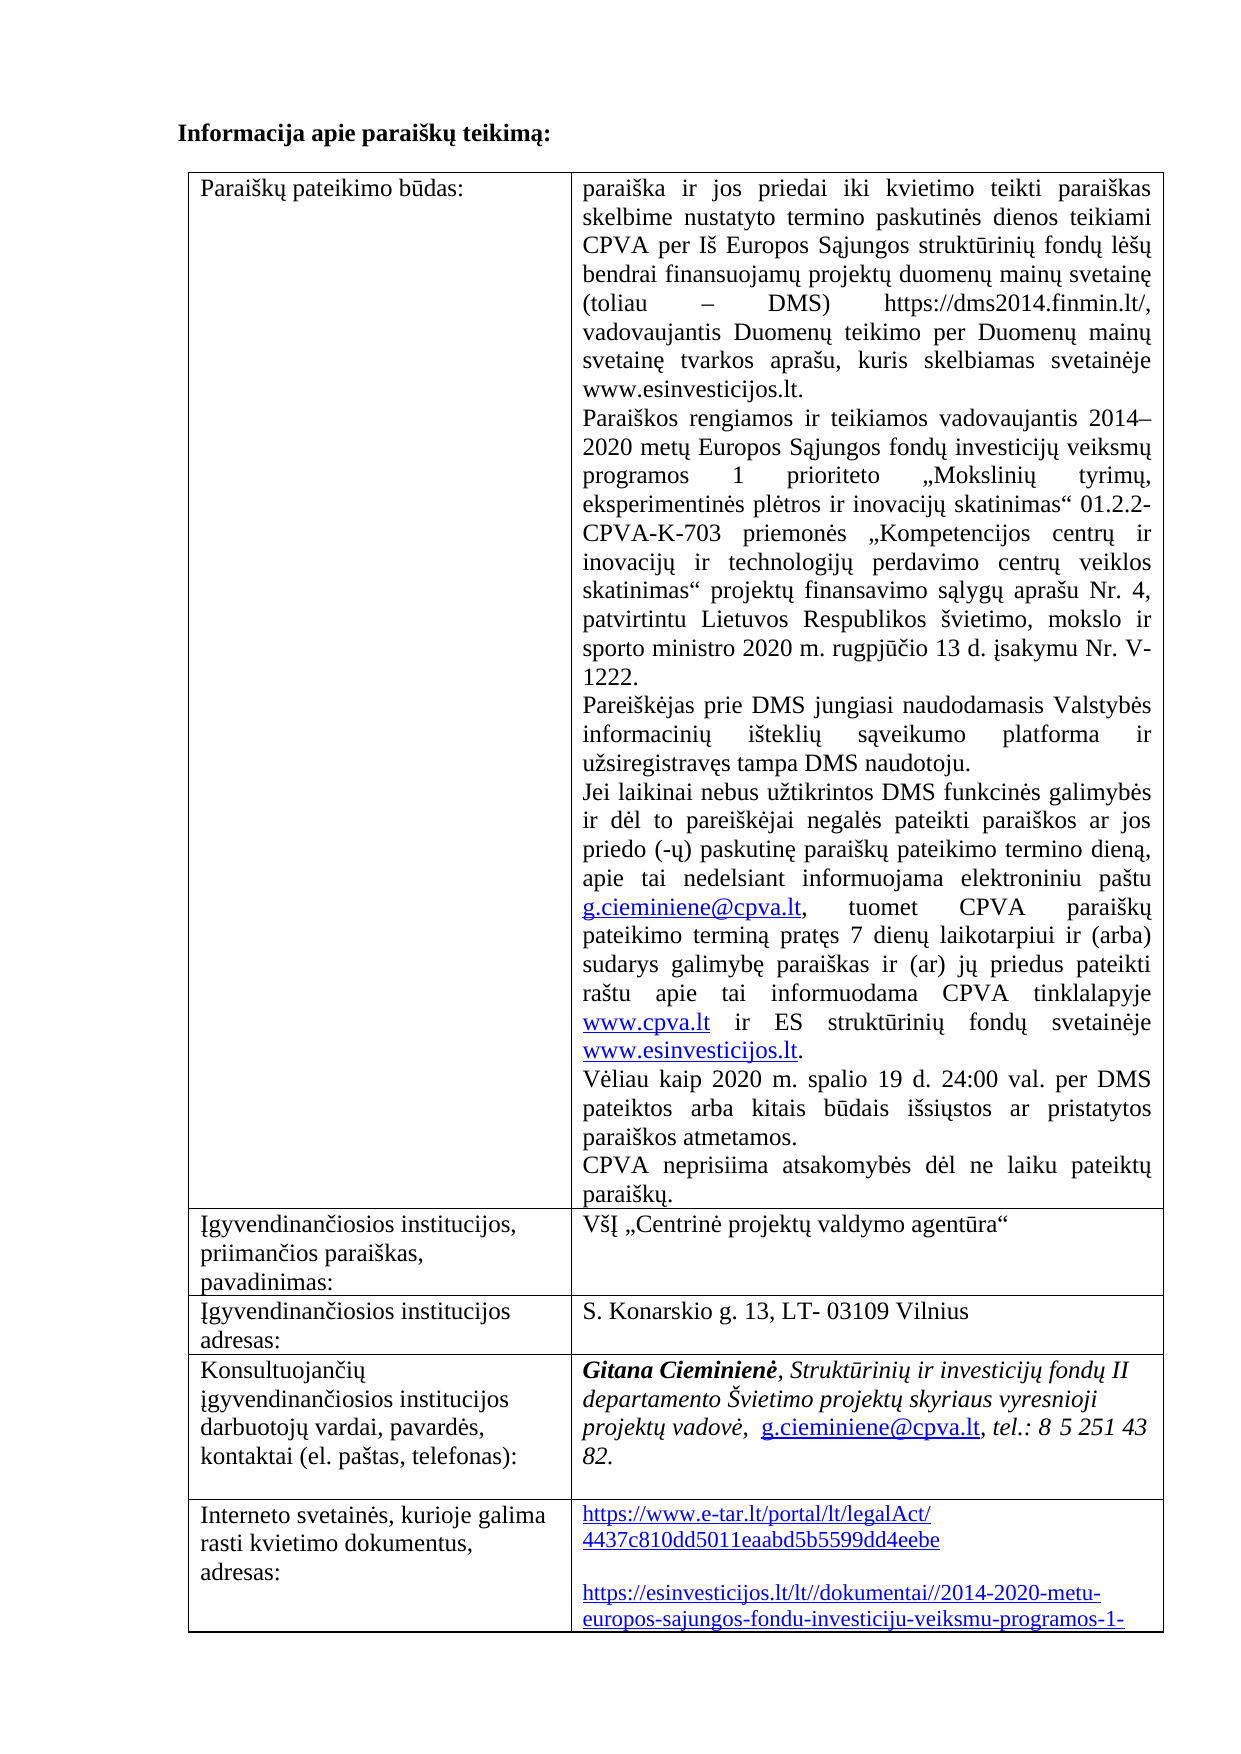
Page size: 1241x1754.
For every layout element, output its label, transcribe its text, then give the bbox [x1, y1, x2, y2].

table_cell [189, 1500, 571, 1631]
text Informacija apie paraiškų teikimą: [177, 118, 1152, 147]
table_header paraiška ir jos priedai iki kvietimo teikti paraiškas skelbime nustatyto termino paskutinės dienos teikiami CPVA per Iš Europos Sąjungos struktūrinių fondų lėšų bendrai finansuojamų projektų duomenų mainų svetainę (toliau – DMS) https://dms2014.finmin.lt/, vadovaujantis Duomenų teikimo per Duomenų mainų svetainę tvarkos aprašu, kuris skelbiamas svetainėje www.esinvesticijos.lt. Paraiškos rengiamos ir teikiamos vadovaujantis 2014–2020 metų Europos Sąjungos fondų investicijų veiksmų programos 1 prioriteto „Mokslinių tyrimų, eksperimentinės plėtros ir inovacijų skatinimas“ 01.2.2-CPVA-K-703 priemonės „Kompetencijos centrų ir inovacijų ir technologijų perdavimo centrų veiklos skatinimas“ projektų finansavimo sąlygų aprašu Nr. 4, patvirtintu Lietuvos Respublikos švietimo, mokslo ir sporto ministro 2020 m. rugpjūčio 13 d. įsakymu Nr. V-1222. Pareiškėjas prie DMS jungiasi naudodamasis Valstybės informacinių išteklių sąveikumo platforma ir užsiregistravęs tampa DMS naudotoju. Jei laikinai nebus užtikrintos DMS funkcinės galimybės ir dėl to pareiškėjai negalės pateikti paraiškos ar jos priedo (-ų) paskutinę paraiškų pateikimo termino dieną, apie tai nedelsiant informuojama elektroniniu paštu g.cieminiene@cpva.lt, tuomet CPVA paraiškų pateikimo terminą pratęs 7 dienų laikotarpiui ir (arba) sudarys galimybę paraiškas ir (ar) jų priedus pateikti raštu apie tai informuodama CPVA tinklalapyje www.cpva.lt ir ES struktūrinių fondų svetainėje www.esinvesticijos.lt. Vėliau kaip 2020 m. spalio 19 d. 24:00 val. per DMS pateiktos arba kitais būdais išsiųstos ar pristatytos paraiškos atmetamos. CPVA neprisiima atsakomybės dėl ne laiku pateiktų paraiškų. [572, 173, 1163, 1208]
table_cell Gitana Cieminienė, Struktūrinių ir investicijų fondų II departamento Švietimo projektų skyriaus vyresnioji projektų vadovė, g.cieminiene@cpva.lt, tel.: 8 5 251 43 82. [572, 1355, 1163, 1499]
table_cell Įgyvendinančiosios institucijos, priimančios paraiškas, pavadinimas: [189, 1209, 571, 1295]
table_header Paraiškų pateikimo būdas: [189, 173, 571, 1208]
table_cell S. Konarskio g. 13, LT- 03109 Vilnius [572, 1296, 1163, 1354]
table_cell VšĮ „Centrinė projektų valdymo agentūra“ [572, 1209, 1163, 1295]
table_cell Konsultuojančių įgyvendinančiosios institucijos darbuotojų vardai, pavardės, kontaktai (el. paštas, telefonas): [189, 1355, 571, 1499]
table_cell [572, 1500, 1163, 1631]
table_cell Įgyvendinančiosios institucijos adresas: [189, 1296, 571, 1354]
